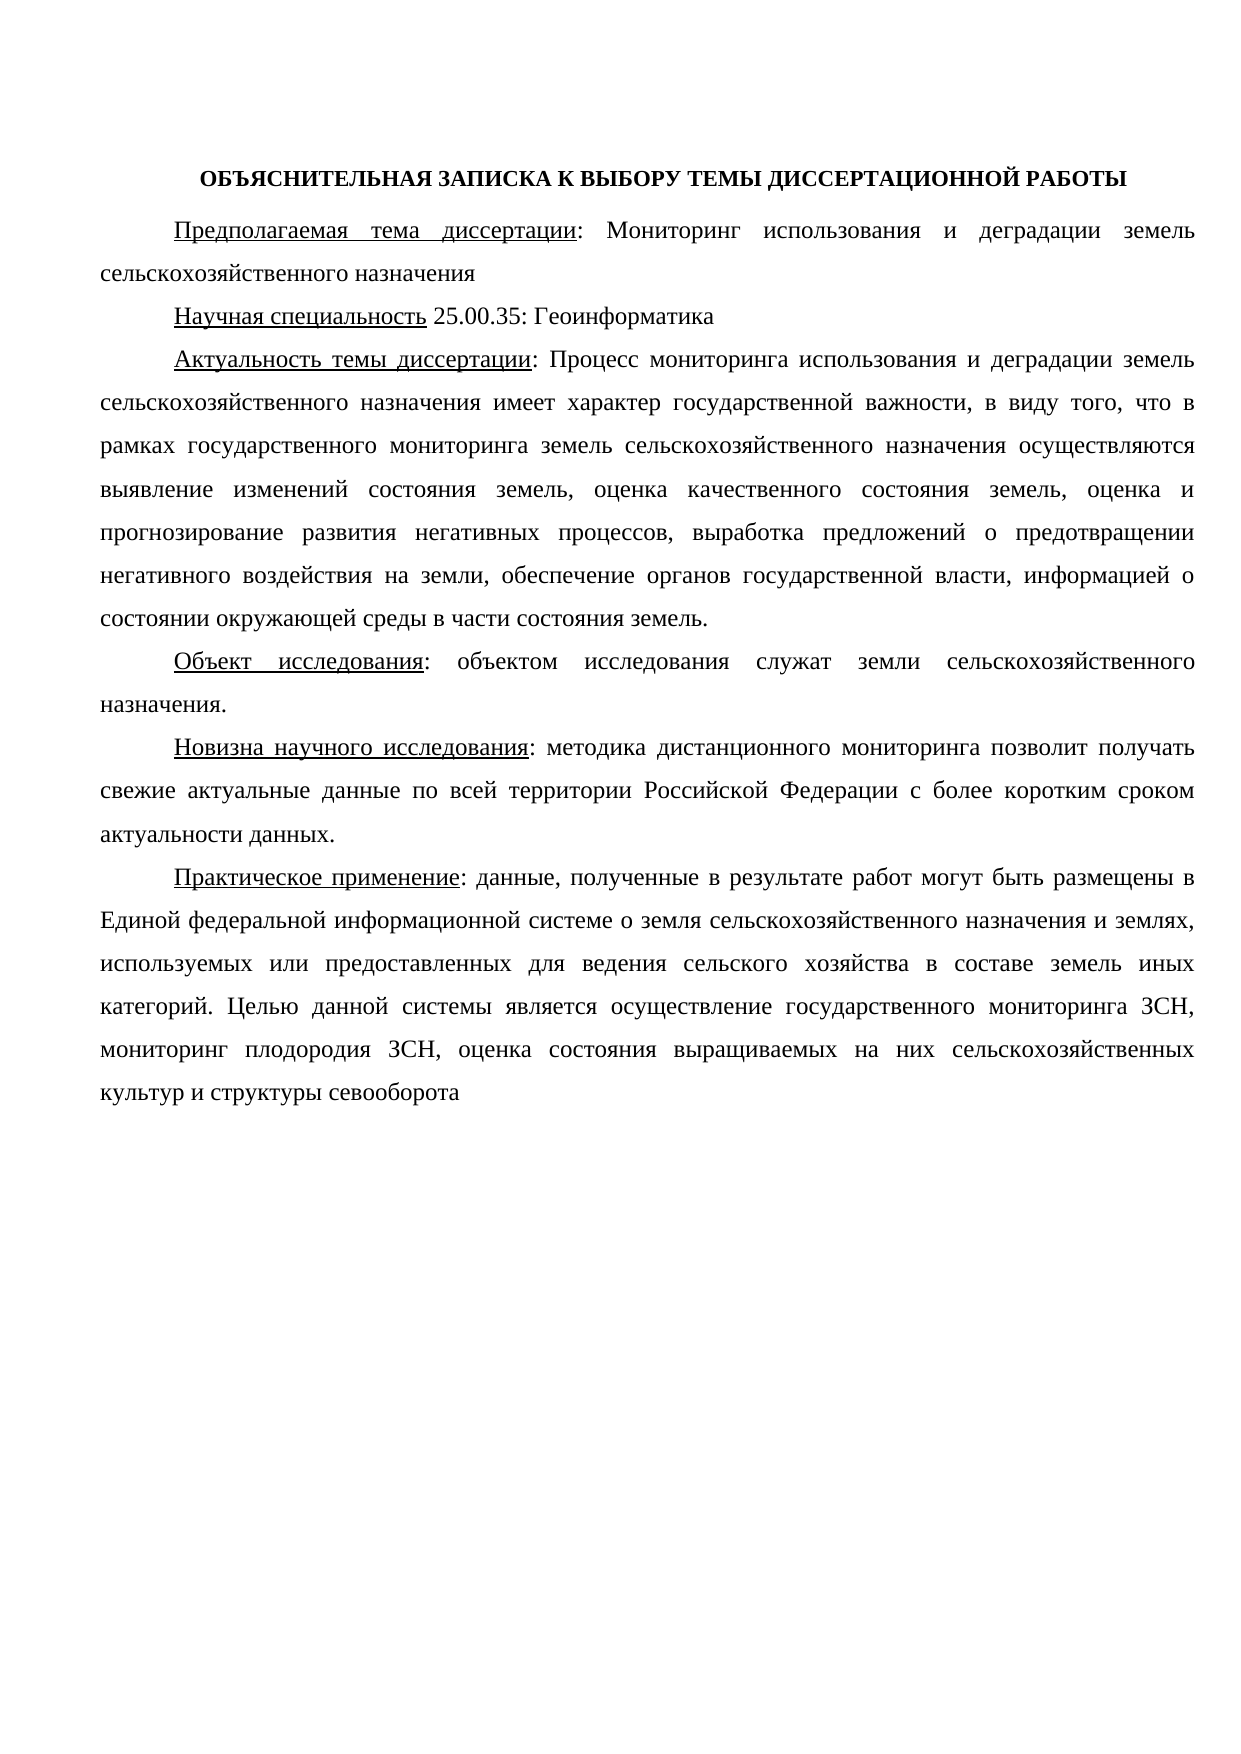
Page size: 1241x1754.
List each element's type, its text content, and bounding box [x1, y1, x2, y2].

text Практическое применение: данные, полученные в результате работ могут быть размещены в Единой федеральной информационной системе о земля сельскохозяйственного назначения и землях, используемых или предоставленных для ведения сельского хозяйства в составе земель иных категорий. Целью данной системы является осуществление государственного мониторинга ЗСН, мониторинг плодородия ЗСН, оценка состояния выращиваемых на них сельскохозяйственных культур и структуры севооборота [100, 862, 1196, 1106]
text ОБЪЯСНИТЕЛЬНАЯ ЗАПИСКА К ВЫБОРУ ТЕМЫ ДИССЕРТАЦИОННОЙ РАБОТЫ [131, 164, 1196, 191]
text Предполагаемая тема диссертации: Мониторинг использования и деградации земель сельскохозяйственного назначения [100, 215, 1196, 287]
text Актуальность темы диссертации: Процесс мониторинга использования и деградации земель сельскохозяйственного назначения имеет характер государственной важности, в виду того, что в рамках государственного мониторинга земель сельскохозяйственного назначения осуществляются выявление изменений состояния земель, оценка качественного состояния земель, оценка и прогнозирование развития негативных процессов, выработка предложений о предотвращении негативного воздействия на земли, обеспечение органов государственной власти, информацией о состоянии окружающей среды в части состояния земель. [100, 344, 1196, 632]
text Новизна научного исследования: методика дистанционного мониторинга позволит получать свежие актуальные данные по всей территории Российской Федерации с более коротким сроком актуальности данных. [100, 732, 1196, 847]
text Научная специальность 25.00.35: Геоинформатика [100, 301, 1196, 330]
text Объект исследования: объектом исследования служат земли сельскохозяйственного назначения. [100, 646, 1196, 718]
